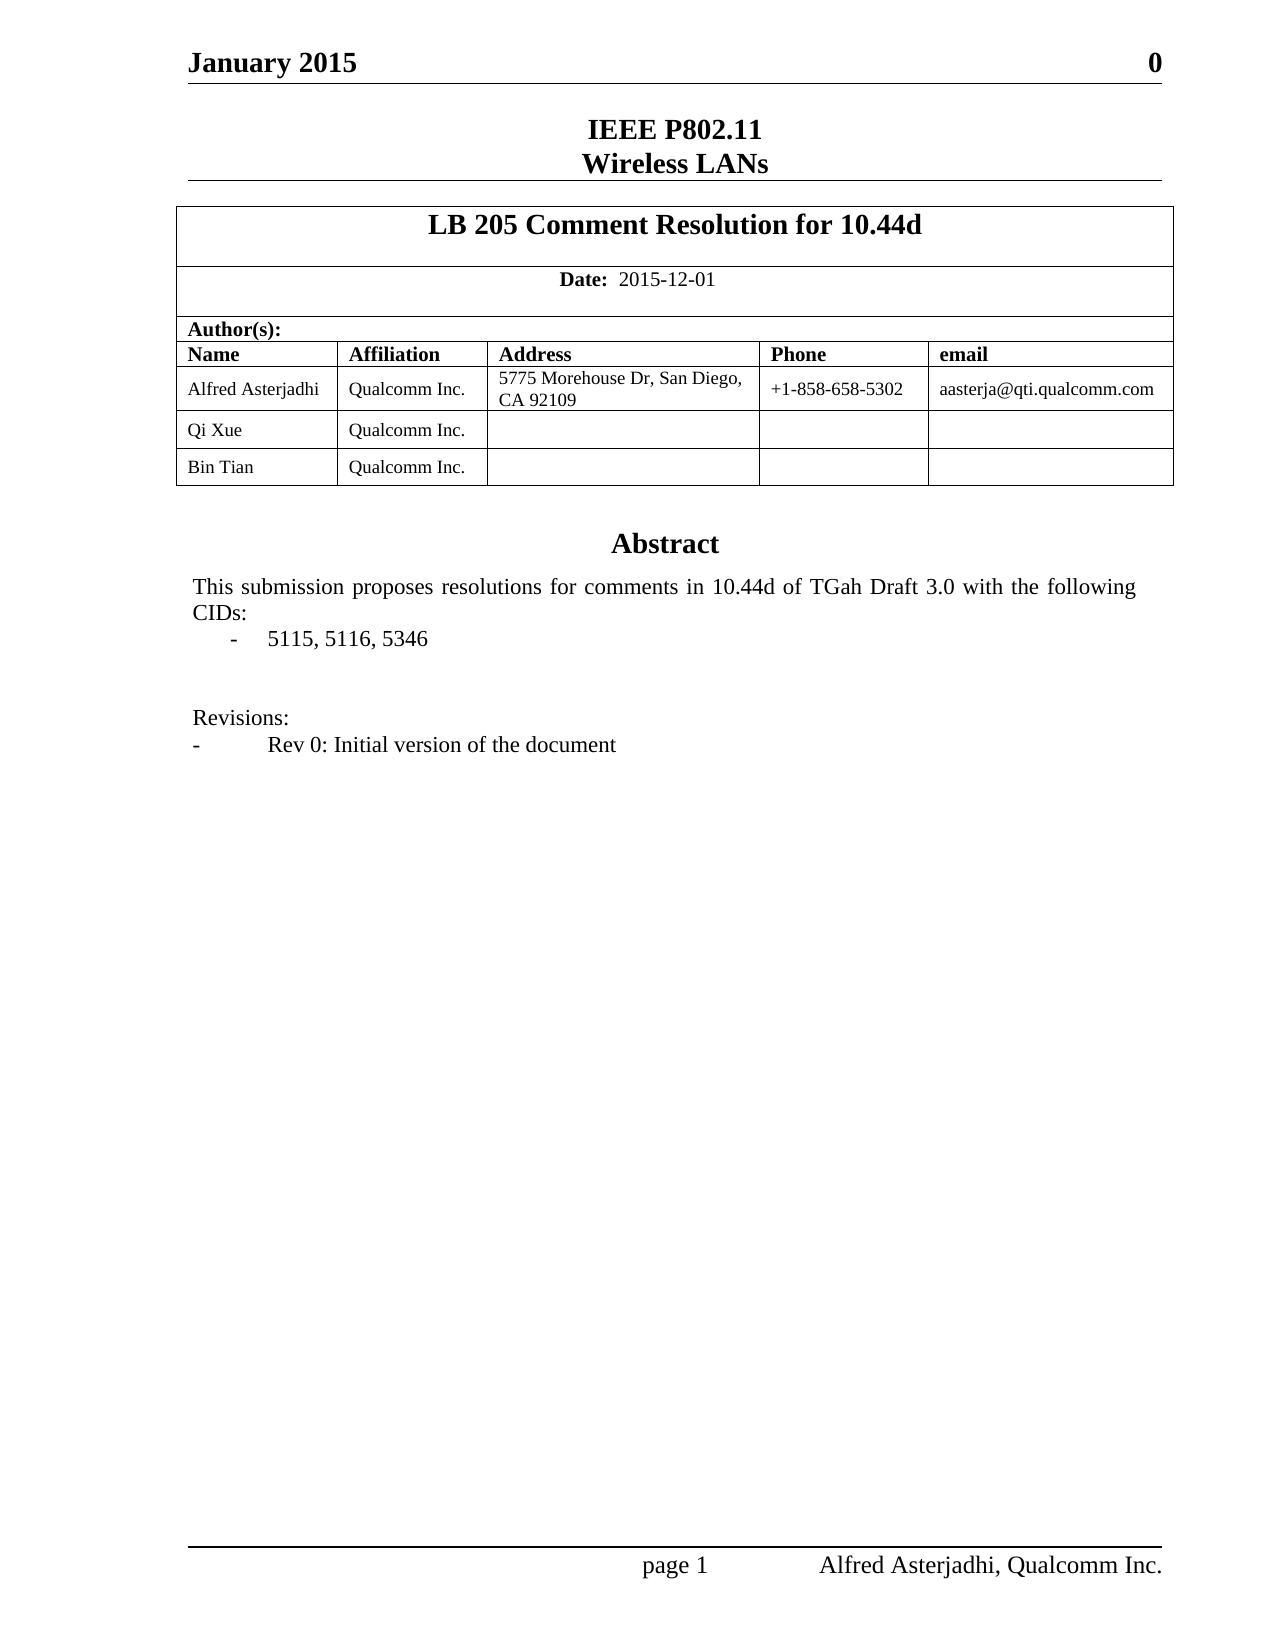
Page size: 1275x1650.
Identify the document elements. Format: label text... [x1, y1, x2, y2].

table_cell Name [177, 342, 337, 366]
table_cell [929, 411, 1173, 448]
table_cell Address [488, 342, 759, 366]
table_cell Qualcomm Inc. [338, 367, 487, 410]
table_cell Bin Tian [177, 449, 337, 485]
table_cell email [929, 342, 1173, 366]
table_cell [488, 411, 759, 448]
table_header LB 205 Comment Resolution for 10.44d [177, 207, 1173, 266]
table_cell Author(s): [177, 317, 1173, 341]
table_cell [488, 449, 759, 485]
table_cell aasterja@qti.qualcomm.com [929, 367, 1173, 410]
table_cell Phone [760, 342, 928, 366]
table_cell +1-858-658-5302 [760, 367, 928, 410]
table_cell Qualcomm Inc. [338, 411, 487, 448]
table_cell 5775 Morehouse Dr, San Diego, CA 92109 [488, 367, 759, 410]
table_cell Alfred Asterjadhi [177, 367, 337, 410]
text IEEE P802.11 Wireless LANs [187, 112, 1162, 181]
table_cell Qualcomm Inc. [338, 449, 487, 485]
table_cell [760, 411, 928, 448]
table_cell Qi Xue [177, 411, 337, 448]
table_cell Affiliation [338, 342, 487, 366]
table_cell [760, 449, 928, 485]
table_cell Date: 2015-12-01 [177, 267, 1173, 316]
table_cell [929, 449, 1173, 485]
